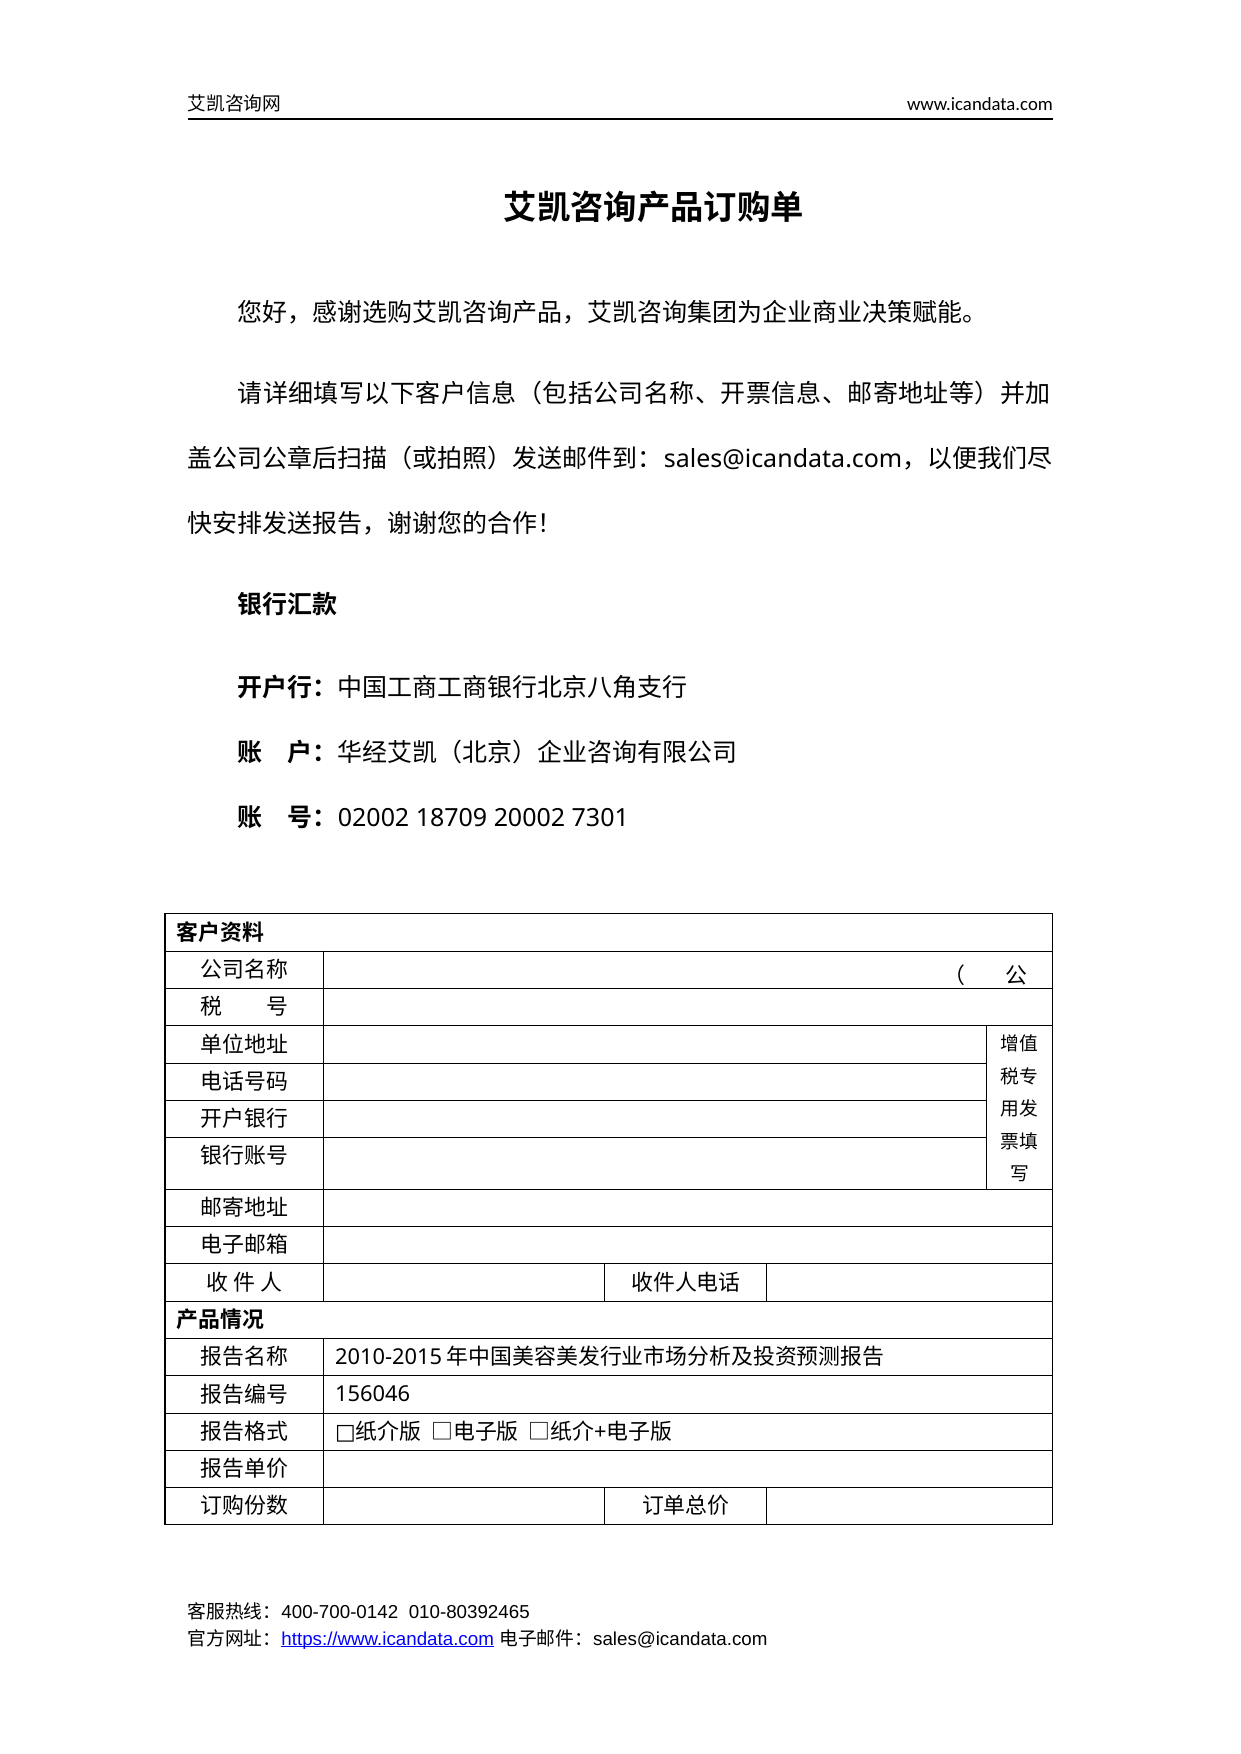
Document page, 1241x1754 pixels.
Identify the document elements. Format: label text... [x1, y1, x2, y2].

table_cell [324, 1451, 1052, 1487]
table_cell 产品情况 [166, 1302, 1052, 1338]
table_cell [324, 1026, 986, 1062]
table_cell □纸介版 □电子版 □纸介+电子版 [324, 1414, 1052, 1450]
table_cell 电话号码 [166, 1064, 323, 1100]
table_cell 税 号 [166, 989, 323, 1025]
table_cell 订购份数 [166, 1488, 323, 1524]
table_cell 156046 [324, 1376, 1052, 1412]
table_cell [324, 1190, 1052, 1226]
table_cell 电子邮箱 [166, 1227, 323, 1263]
table_cell 银行账号 [166, 1138, 323, 1189]
text 您好，感谢选购艾凯咨询产品，艾凯咨询集团为企业商业决策赋能。 [187, 278, 1053, 343]
table_cell [324, 989, 1052, 1025]
table_cell 单位地址 [166, 1026, 323, 1062]
table_cell [324, 1227, 1052, 1263]
table_cell 报告单价 [166, 1451, 323, 1487]
table_cell [767, 1488, 1052, 1524]
table_cell 收 件 人 [166, 1264, 323, 1301]
text 艾凯咨询产品订购单 [187, 172, 1053, 237]
table_cell [324, 1101, 986, 1137]
table_cell 邮寄地址 [166, 1190, 323, 1226]
table_cell 报告格式 [166, 1414, 323, 1450]
table_cell [324, 1064, 986, 1100]
table_cell 开户银行 [166, 1101, 323, 1137]
table_cell 订单总价 [605, 1488, 766, 1524]
text 开户行：中国工商工商银行北京八角支行 [187, 653, 1053, 718]
table_cell [324, 1488, 604, 1524]
table_cell 公司名称 [166, 952, 323, 988]
table_cell [324, 1138, 986, 1189]
text 账 号：02002 18709 20002 7301 [187, 783, 1053, 848]
table_cell [767, 1264, 1052, 1301]
table_cell 报告编号 [166, 1376, 323, 1412]
table_cell 报告名称 [166, 1339, 323, 1375]
table_cell [324, 952, 1052, 988]
text 账 户：华经艾凯（北京）企业咨询有限公司 [187, 718, 1053, 783]
text 请详细填写以下客户信息（包括公司名称、开票信息、邮寄地址等）并加盖公司公章后扫描（或拍照）发送邮件到：sales@icandata.com，以便我们尽快安排发送报告，谢谢您的合作！ [187, 359, 1053, 554]
table_cell [324, 1264, 604, 1301]
table_header 客户资料 [166, 914, 1052, 951]
table_cell 2010-2015年中国美容美发行业市场分析及投资预测报告 [324, 1339, 1052, 1375]
text 银行汇款 [187, 570, 1053, 635]
table_cell 增值税专用发票填写 [987, 1026, 1052, 1189]
table_cell 收件人电话 [605, 1264, 766, 1301]
